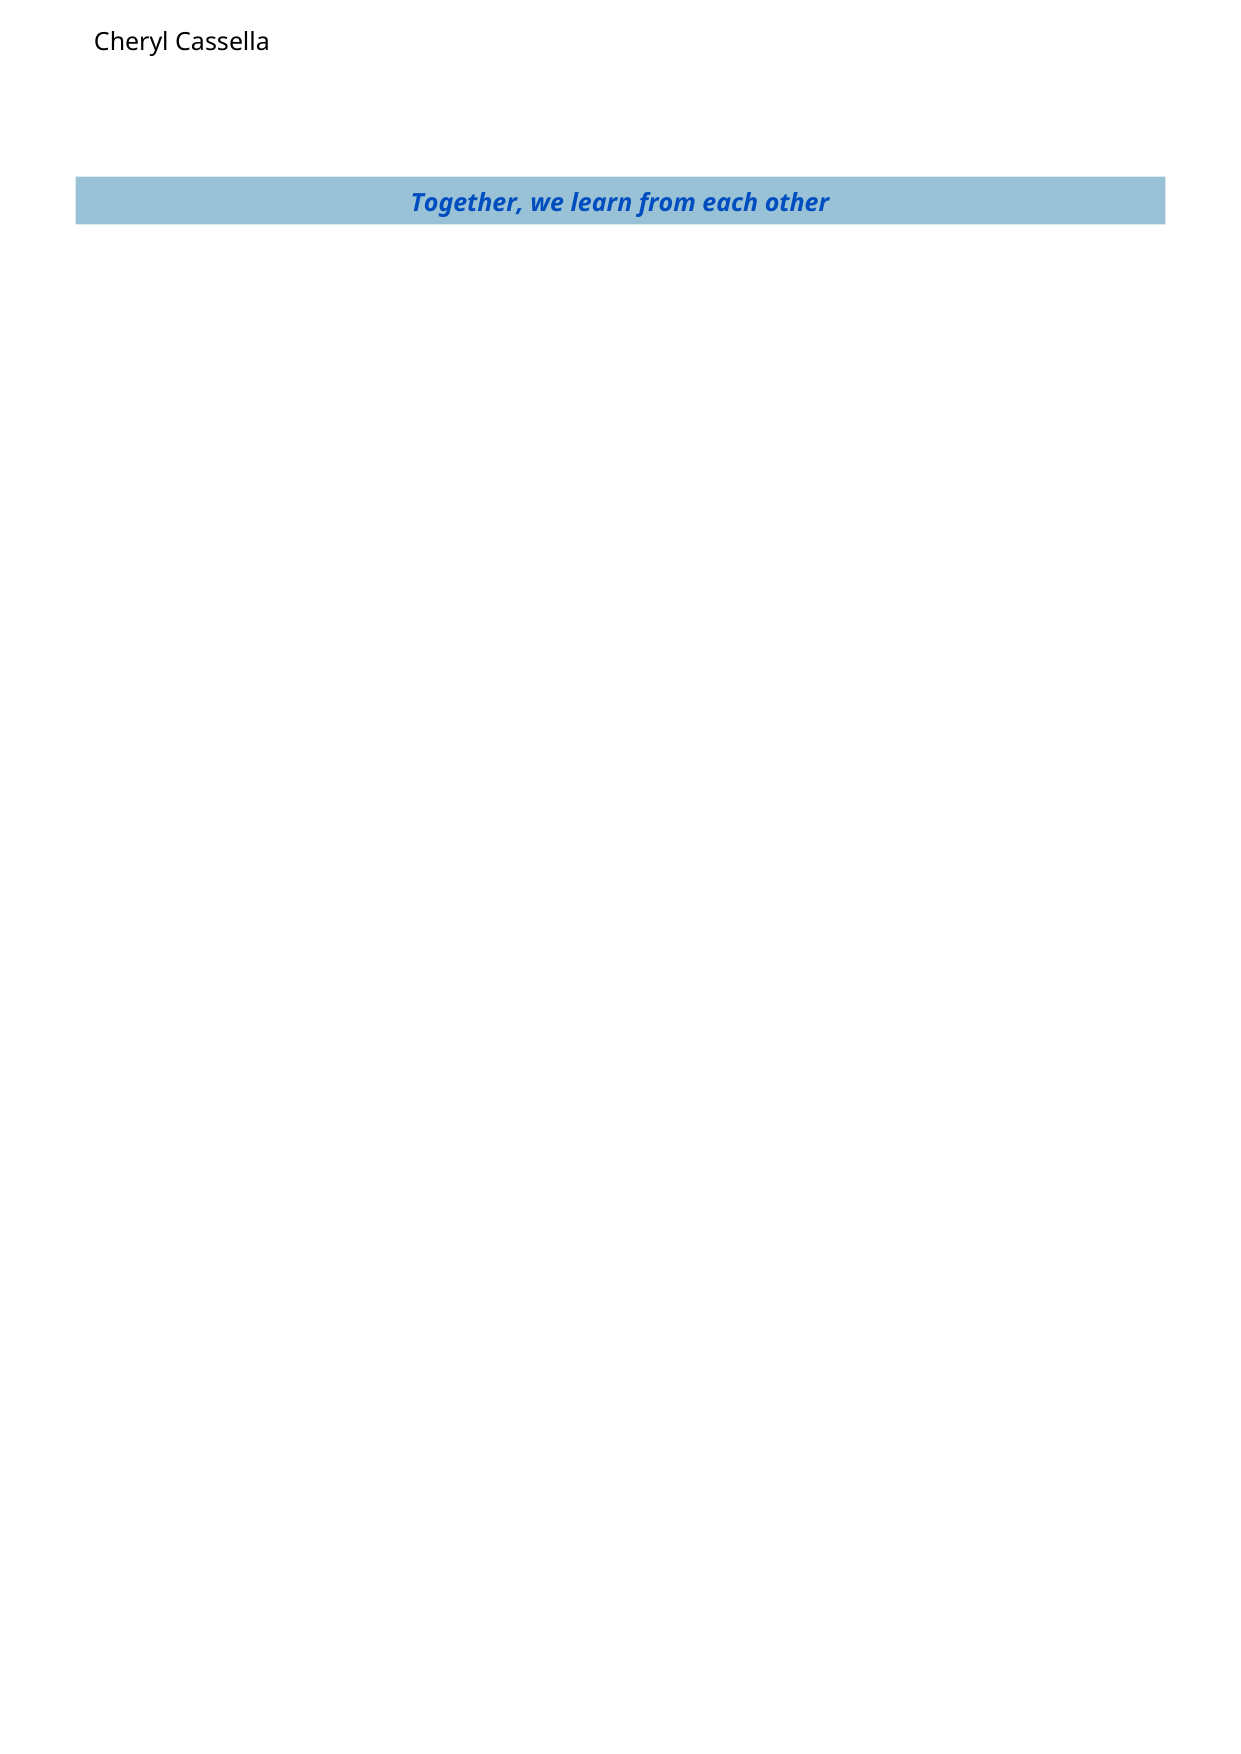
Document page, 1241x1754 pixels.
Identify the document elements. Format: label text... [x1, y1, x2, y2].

text Together, we learn from each other [81, 185, 1158, 219]
text Cheryl Cassella [94, 23, 1156, 57]
